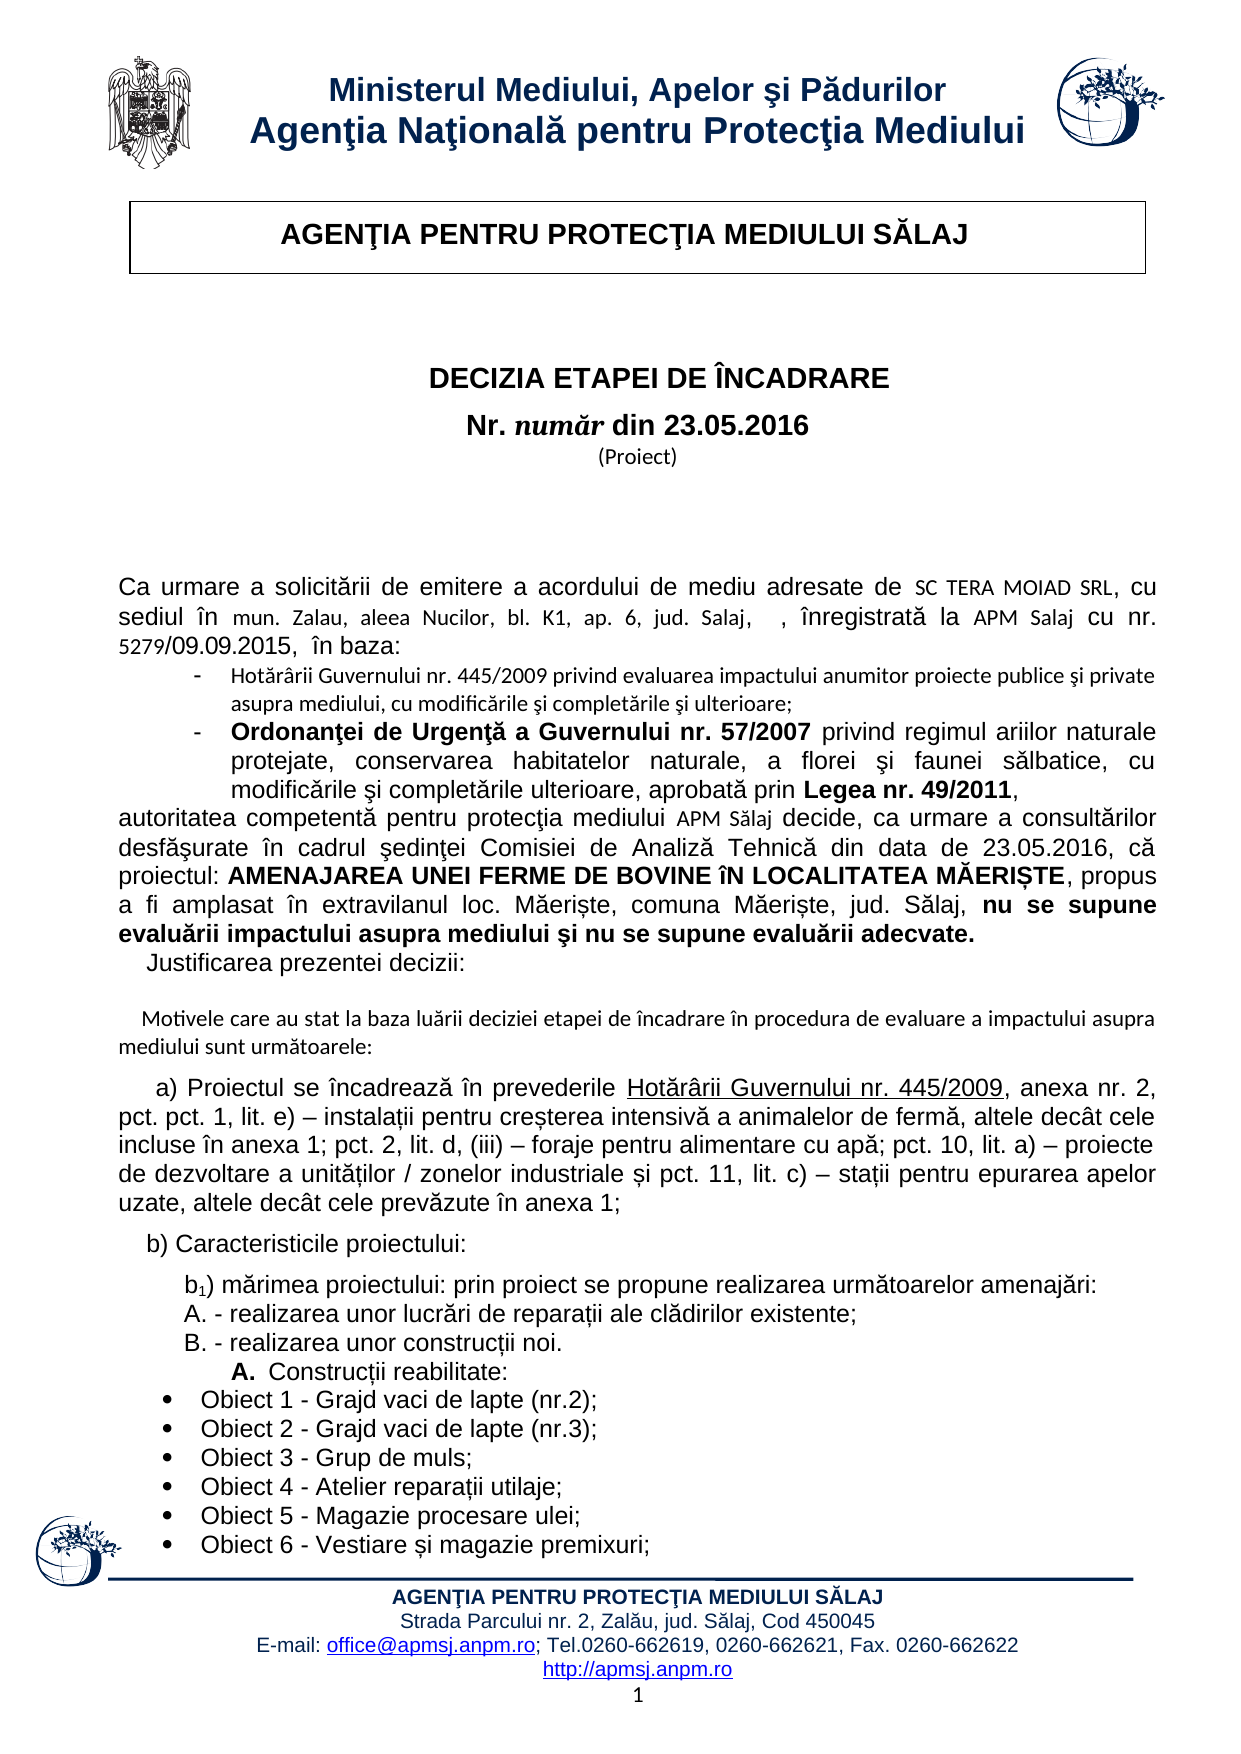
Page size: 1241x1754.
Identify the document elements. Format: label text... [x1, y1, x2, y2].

text Justificarea prezentei decizii: [118, 947, 1157, 976]
subtitle Nr. din [118, 407, 1157, 442]
text Ca urmare a solicitării de emitere a acordului de mediu adresate de , cu sediul în , , înregistrată la cu nr. /, în baza: [118, 572, 1157, 660]
subtitle DECIZIA ETAPEI DE ÎNCADRARE [118, 361, 1157, 395]
text autoritatea competentă pentru protecţia mediului decide, [118, 803, 1157, 947]
